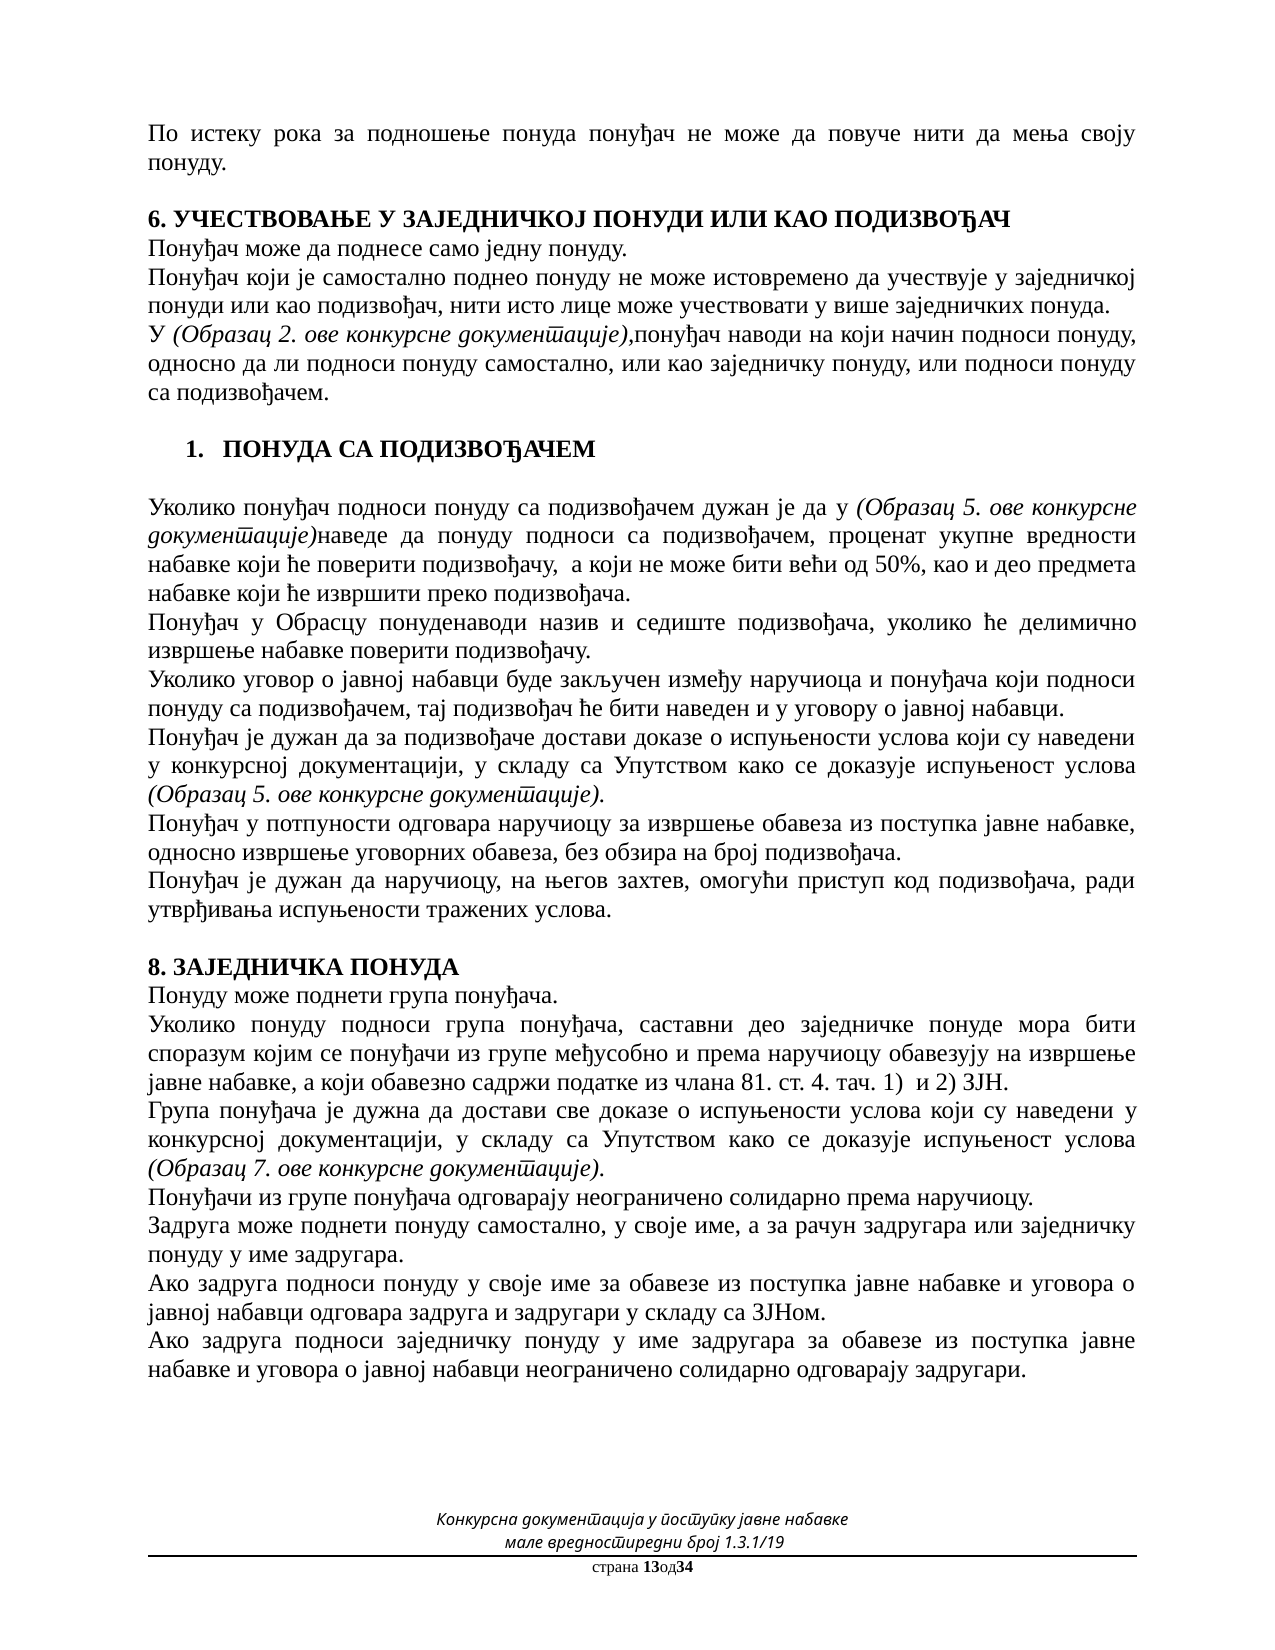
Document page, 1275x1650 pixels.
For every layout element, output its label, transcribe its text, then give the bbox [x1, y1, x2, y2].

text Уколико понуђач подноси понуду са подизвођачем дужан је да у (Образац 5. ове конкурсне документације)наведе да понуду подноси са подизвођачем, проценат укупне вредности набавке који ће поверити подизвођачу, а који не може бити већи од 50%, као и део предмета набавке који ће извршити преко подизвођача. [148, 492, 1137, 607]
list ПОНУДА СА ПОДИЗВОЂАЧЕМ [185, 434, 1137, 463]
text Задруга може поднети понуду самостално, у своје име, а за рачун задругара или заједничку понуду у име задругара. [148, 1211, 1137, 1268]
text Понуђач је дужан да за подизвођаче достави доказе о испуњености услова који су наведени у конкурсној документацији, у складу са Упутством како се доказује испуњеност услова (Образац 5. ове конкурсне документације). [148, 722, 1137, 808]
text Ако задруга подноси понуду у своје име за обавезе из поступка јавне набавке и уговора о јавној набавци одговара задруга и задругари у складу са ЗЈНом. [148, 1268, 1137, 1326]
text Уколико уговор о јавној набавци буде закључен између наручиоца и понуђача који подноси понуду са подизвођачем, тај подизвођач ће бити наведен и у уговору о јавној набавци. [148, 664, 1137, 722]
text Понуђач је дужан да наручиоцу, на његов захтев, омогући приступ код подизвођача, ради утврђивања испуњености тражених услова. [148, 866, 1137, 923]
text По истеку рока за подношење понуда понуђач не може да повуче нити да мења своју понуду. [148, 118, 1137, 176]
text У (Образац 2. ове конкурсне документације),понуђач наводи на који начин подноси понуду, односно да ли подноси понуду самостално, или као заједничку понуду, или подноси понуду са подизвођачем. [148, 319, 1137, 406]
text 6. УЧЕСТВОВАЊЕ У ЗАЈЕДНИЧКОЈ ПОНУДИ ИЛИ КАО ПОДИЗВОЂАЧ [148, 204, 1137, 233]
text Понуду може поднети група понуђача. [148, 981, 1137, 1009]
text Група понуђача је дужна да достави све доказе о испуњености услова који су наведени у конкурсној документацији, у складу са Упутством како се доказује испуњеност услова (Образац 7. ове конкурсне документације). [148, 1096, 1137, 1182]
text Понуђачи из групе понуђача одговарају неограничено солидарно према наручиоцу. [148, 1182, 1137, 1211]
text Уколико понуду подноси група понуђача, саставни део заједничке понуде мора бити споразум којим се понуђачи из групе међусобно и према наручиоцу обавезују на извршење јавне набавке, а који обавезно садржи податке из члана 81. ст. 4. тач. 1) и 2) ЗЈН. [148, 1009, 1137, 1096]
text Понуђач који је самостално поднео понуду не може истовремено да учествује у заједничкој понуди или као подизвођач, нити исто лице може учествовати у више заједничких понуда. [148, 262, 1137, 319]
text Понуђач у потпуности одговара наручиоцу за извршење обавеза из поступка јавне набавке, односно извршење уговорних обавеза, без обзира на број подизвођача. [148, 808, 1137, 866]
text Понуђач може да поднесе само једну понуду. [148, 233, 1137, 262]
text 8. ЗАЈЕДНИЧКА ПОНУДА [148, 952, 1137, 981]
text Понуђач у Обрасцу понуденаводи назив и седиште подизвођача, уколико ће делимично извршење набавке поверити подизвођачу. [148, 607, 1137, 664]
text Ако задруга подноси заједничку понуду у име задругара за обавезе из поступка јавне набавке и уговора о јавној набавци неограничено солидарно одговарају задругари. [148, 1326, 1137, 1383]
